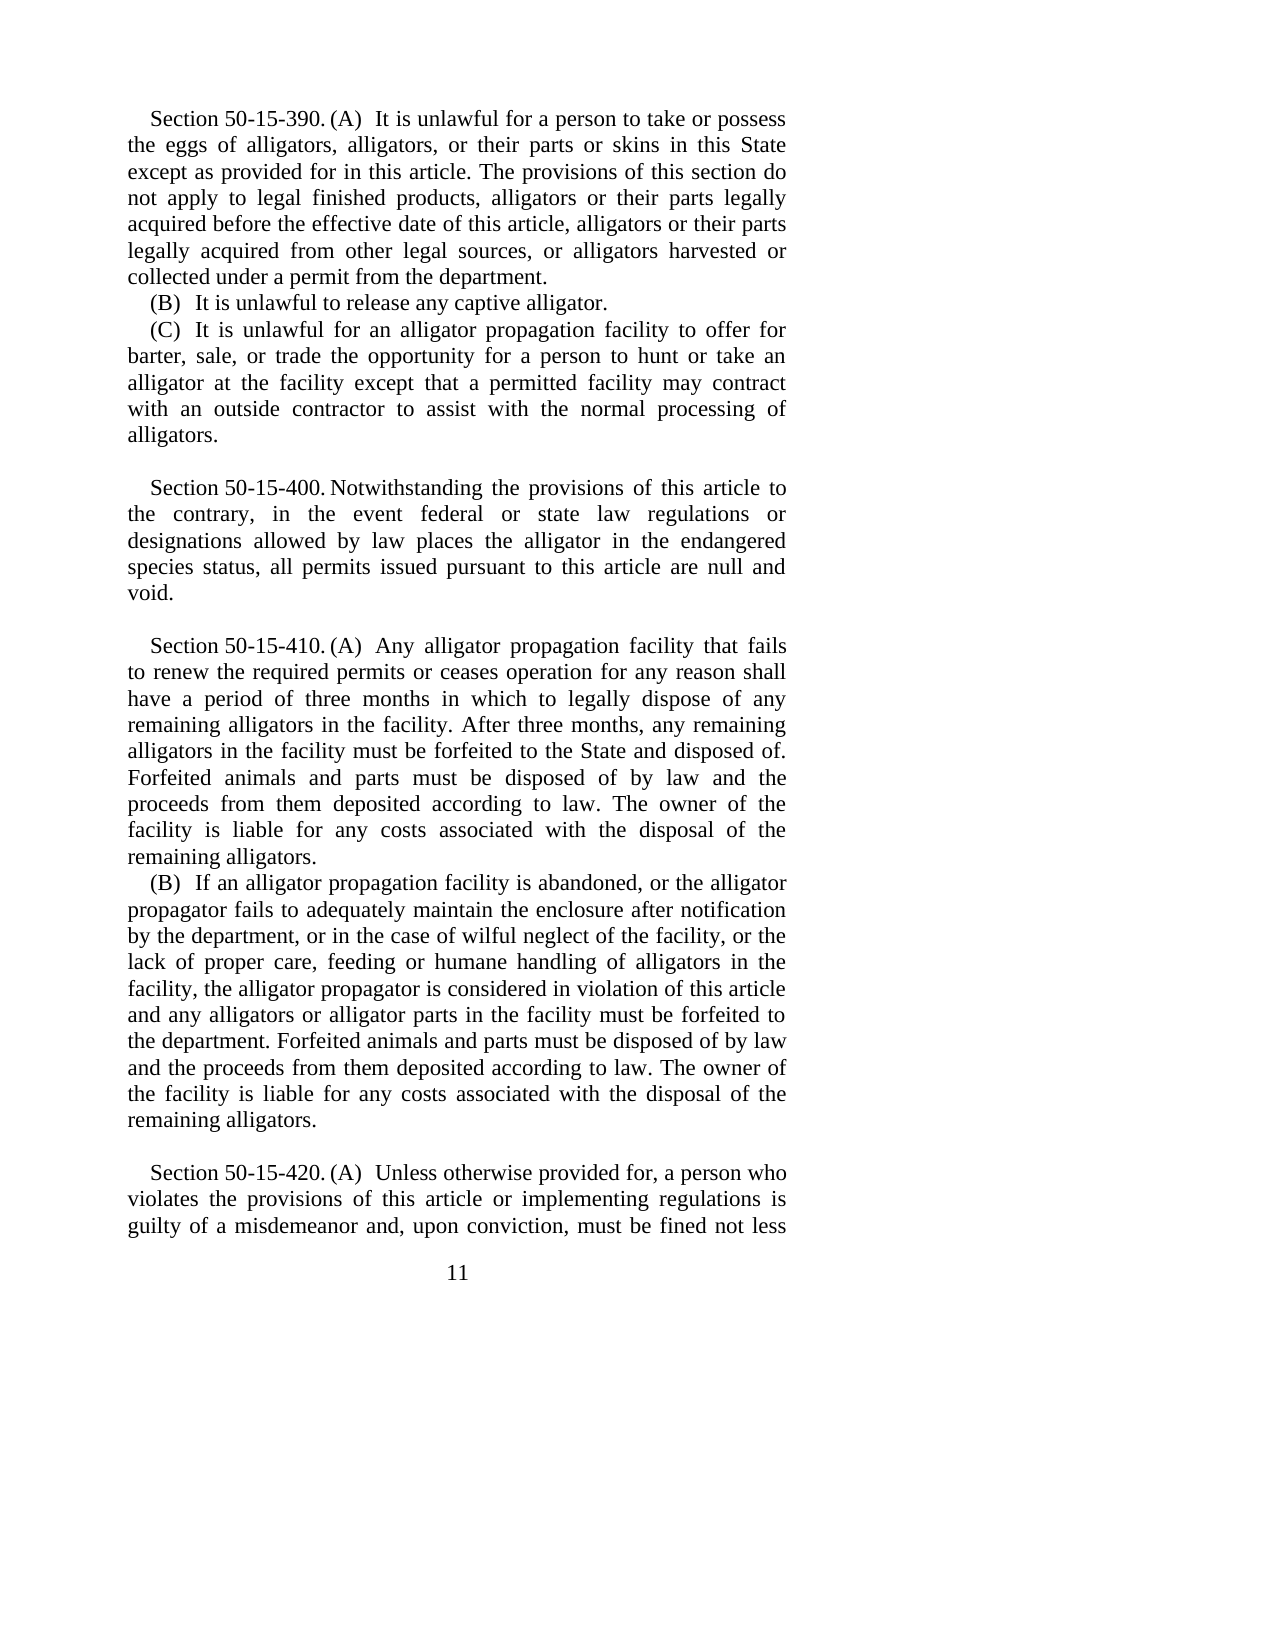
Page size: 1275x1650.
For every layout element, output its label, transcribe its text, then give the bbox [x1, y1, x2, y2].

text Section 50-15-400. Notwithstanding the provisions of this article to the contrary, in the event federal or state law regulations or designations allowed by law places the alligator in the endangered species status, all permits issued pursuant to this article are null and void. [127, 474, 787, 606]
text (B) It is unlawful to release any captive alligator. [127, 289, 787, 316]
text (B) If an alligator propagation facility is abandoned, or the alligator propagator fails to adequately maintain the enclosure after notification by the department, or in the case of wilful neglect of the facility, or the lack of proper care, feeding or humane handling of alligators in the facility, the alligator propagator is considered in violation of this article and any alligators or alligator parts in the facility must be forfeited to the department. Forfeited animals and parts must be disposed of by law and the proceeds from them deposited according to law. The owner of the facility is liable for any costs associated with the disposal of the remaining alligators. [127, 869, 787, 1133]
text Section 50-15-390. (A) It is unlawful for a person to take or possess the eggs of alligators, alligators, or their parts or skins in this State except as provided for in this article. The provisions of this section do not apply to legal finished products, alligators or their parts legally acquired before the effective date of this article, alligators or their parts legally acquired from other legal sources, or alligators harvested or collected under a permit from the department. [127, 105, 787, 289]
text (C) It is unlawful for an alligator propagation facility to offer for barter, sale, or trade the opportunity for a person to hunt or take an alligator at the facility except that a permitted facility may contract with an outside contractor to assist with the normal processing of alligators. [127, 316, 787, 448]
text Section 50-15-410. (A) Any alligator propagation facility that fails to renew the required permits or ceases operation for any reason shall have a period of three months in which to legally dispose of any remaining alligators in the facility. After three months, any remaining alligators in the facility must be forfeited to the State and disposed of. Forfeited animals and parts must be disposed of by law and the proceeds from them deposited according to law. The owner of the facility is liable for any costs associated with the disposal of the remaining alligators. [127, 632, 787, 869]
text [127, 1159, 787, 1238]
